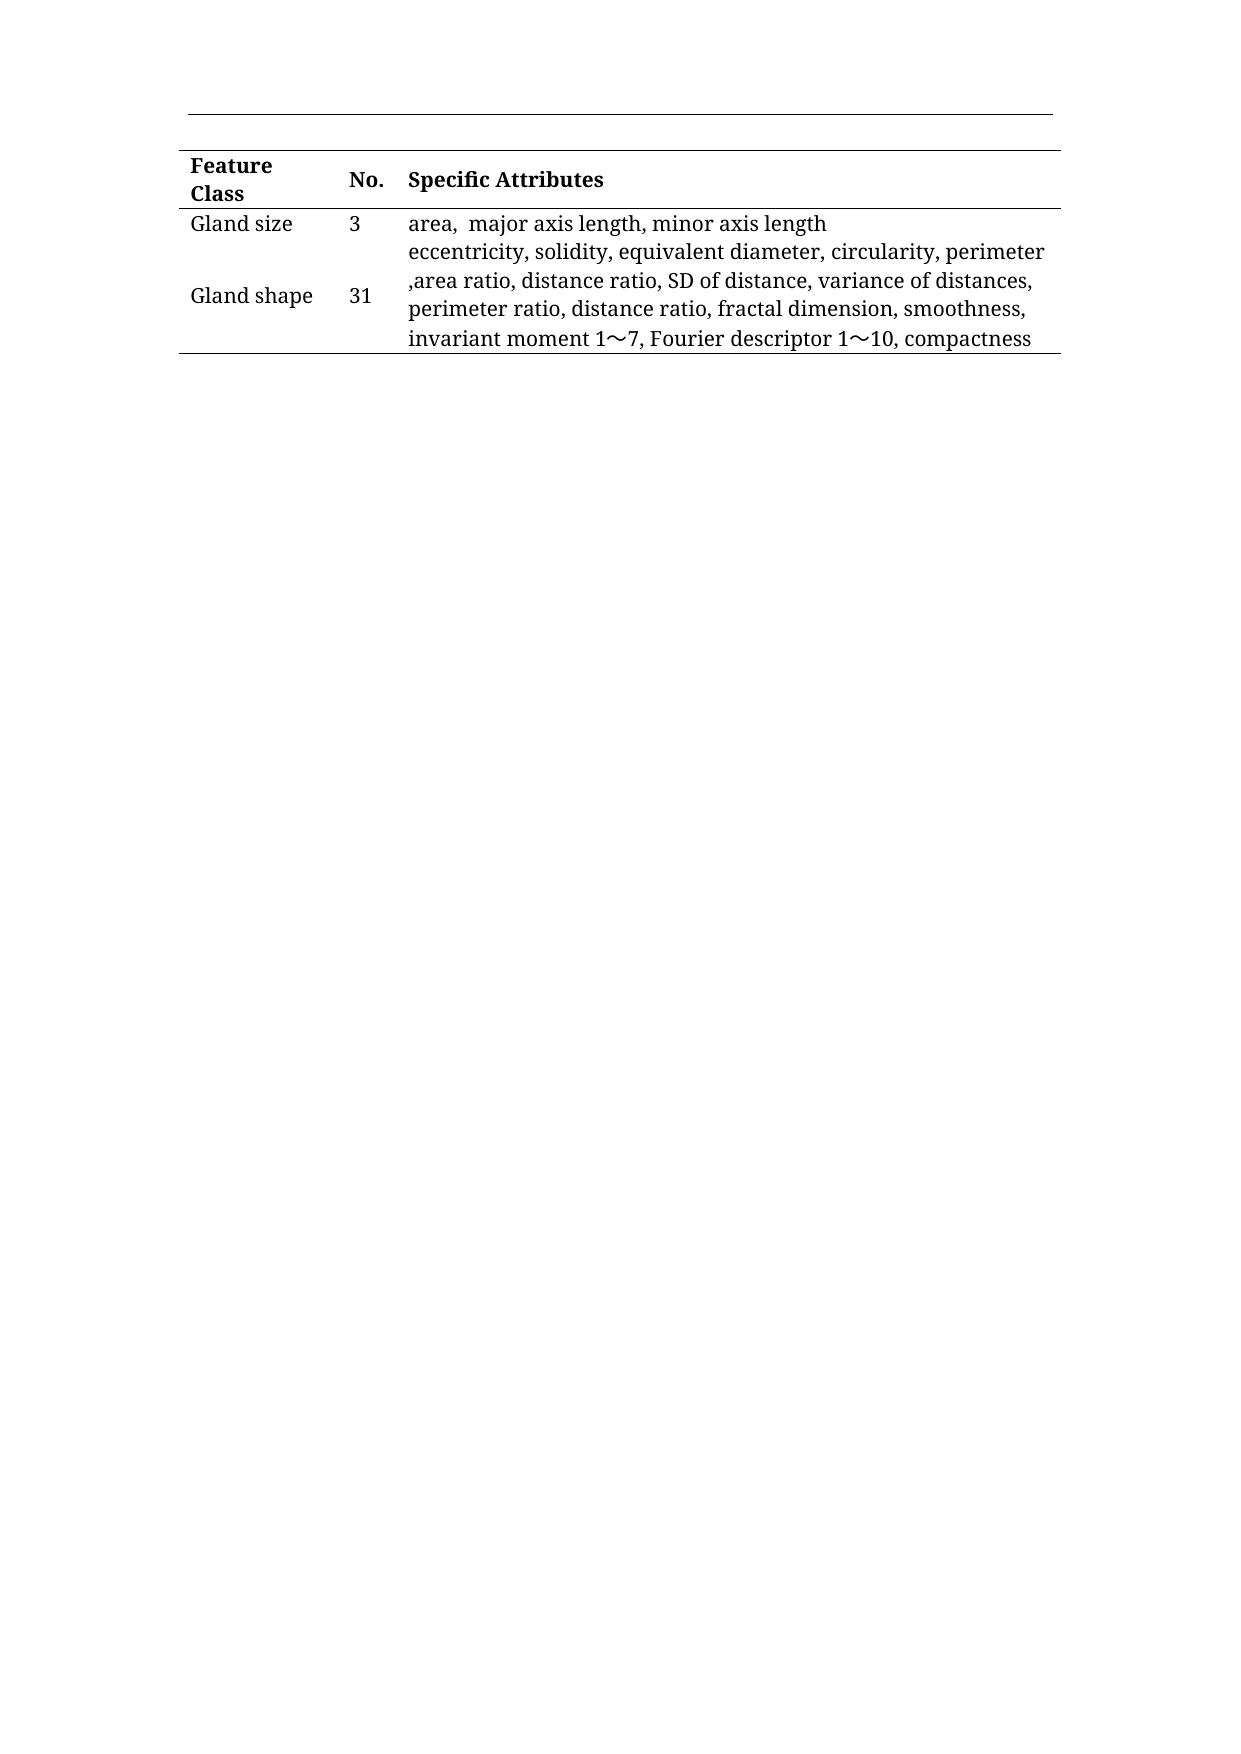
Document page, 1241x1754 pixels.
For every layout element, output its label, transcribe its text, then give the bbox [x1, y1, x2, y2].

table_cell 3 [338, 209, 397, 237]
table_header Feature Class [179, 151, 338, 208]
table_cell 31 [338, 238, 397, 353]
table_cell Gland size [179, 209, 338, 237]
table_header No. [338, 151, 397, 208]
table_header Specific Attributes [397, 151, 1061, 208]
table_cell eccentricity, solidity, equivalent diameter, circularity, perimeter ,area ratio, distance ratio, SD of distance, variance of distances, perimeter ratio, distance ratio, fractal dimension, smoothness, invariant moment 1～7, Fourier descriptor 1～10, compactness [397, 238, 1061, 353]
table_cell Gland shape [179, 238, 338, 353]
table_cell area, major axis length, minor axis length [397, 209, 1061, 237]
